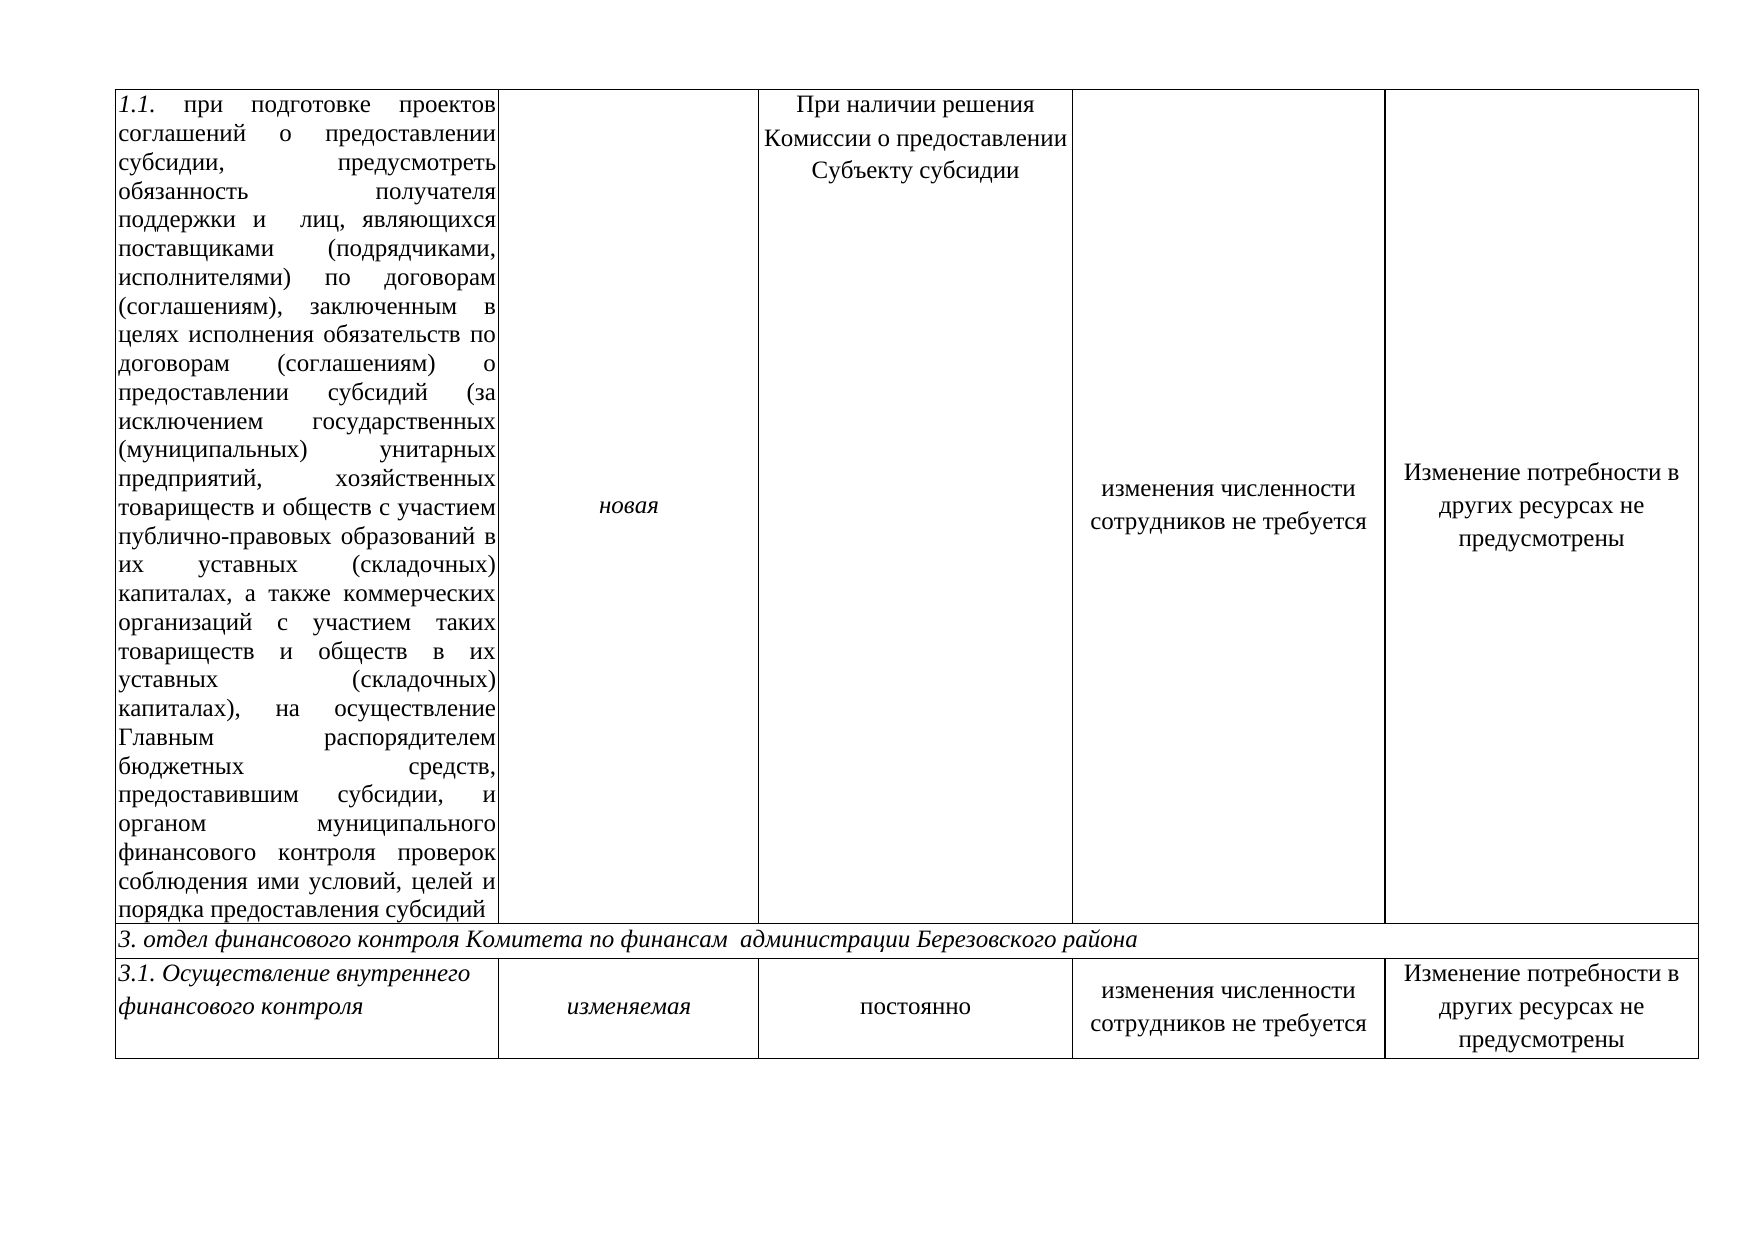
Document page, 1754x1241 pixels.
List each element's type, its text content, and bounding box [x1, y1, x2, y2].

table_cell постоянно [759, 959, 1072, 1057]
table_cell 3.1. Осуществление внутреннего финансового контроля [116, 959, 498, 1057]
table_cell 1.1. при подготовке проектов соглашений о предоставлении субсидии, предусмотреть обязанность получателя поддержки и лиц, являющихся поставщиками (подрядчиками, исполнителями) по договорам (соглашениям), заключенным в целях исполнения обязательств по договорам (соглашениям) о предоставлении субсидий (за исключением государственных (муниципальных) унитарных предприятий, хозяйственных товариществ и обществ с участием публично-правовых образований в их уставных (складочных) капиталах, а также коммерческих организаций с участием таких товариществ и обществ в их уставных (складочных) капиталах), на осуществление Главным распорядителем бюджетных средств, предоставившим субсидии, и органом муниципального финансового контроля проверок соблюдения ими условий, целей и порядка предоставления субсидий [116, 90, 498, 923]
table_cell новая [499, 90, 758, 923]
table_cell Изменение потребности в других ресурсах не предусмотрены [1386, 90, 1698, 923]
table_cell изменения численности сотрудников не требуется [1073, 959, 1384, 1057]
table_cell изменяемая [499, 959, 758, 1057]
table_cell изменения численности сотрудников не требуется [1073, 90, 1384, 923]
table_cell Изменение потребности в других ресурсах не предусмотрены [1386, 959, 1698, 1057]
table_cell 3. отдел финансового контроля Комитета по финансам администрации Березовского района [116, 924, 1698, 957]
table_cell При наличии решения Комиссии о предоставлении Субъекту субсидии [759, 90, 1072, 923]
